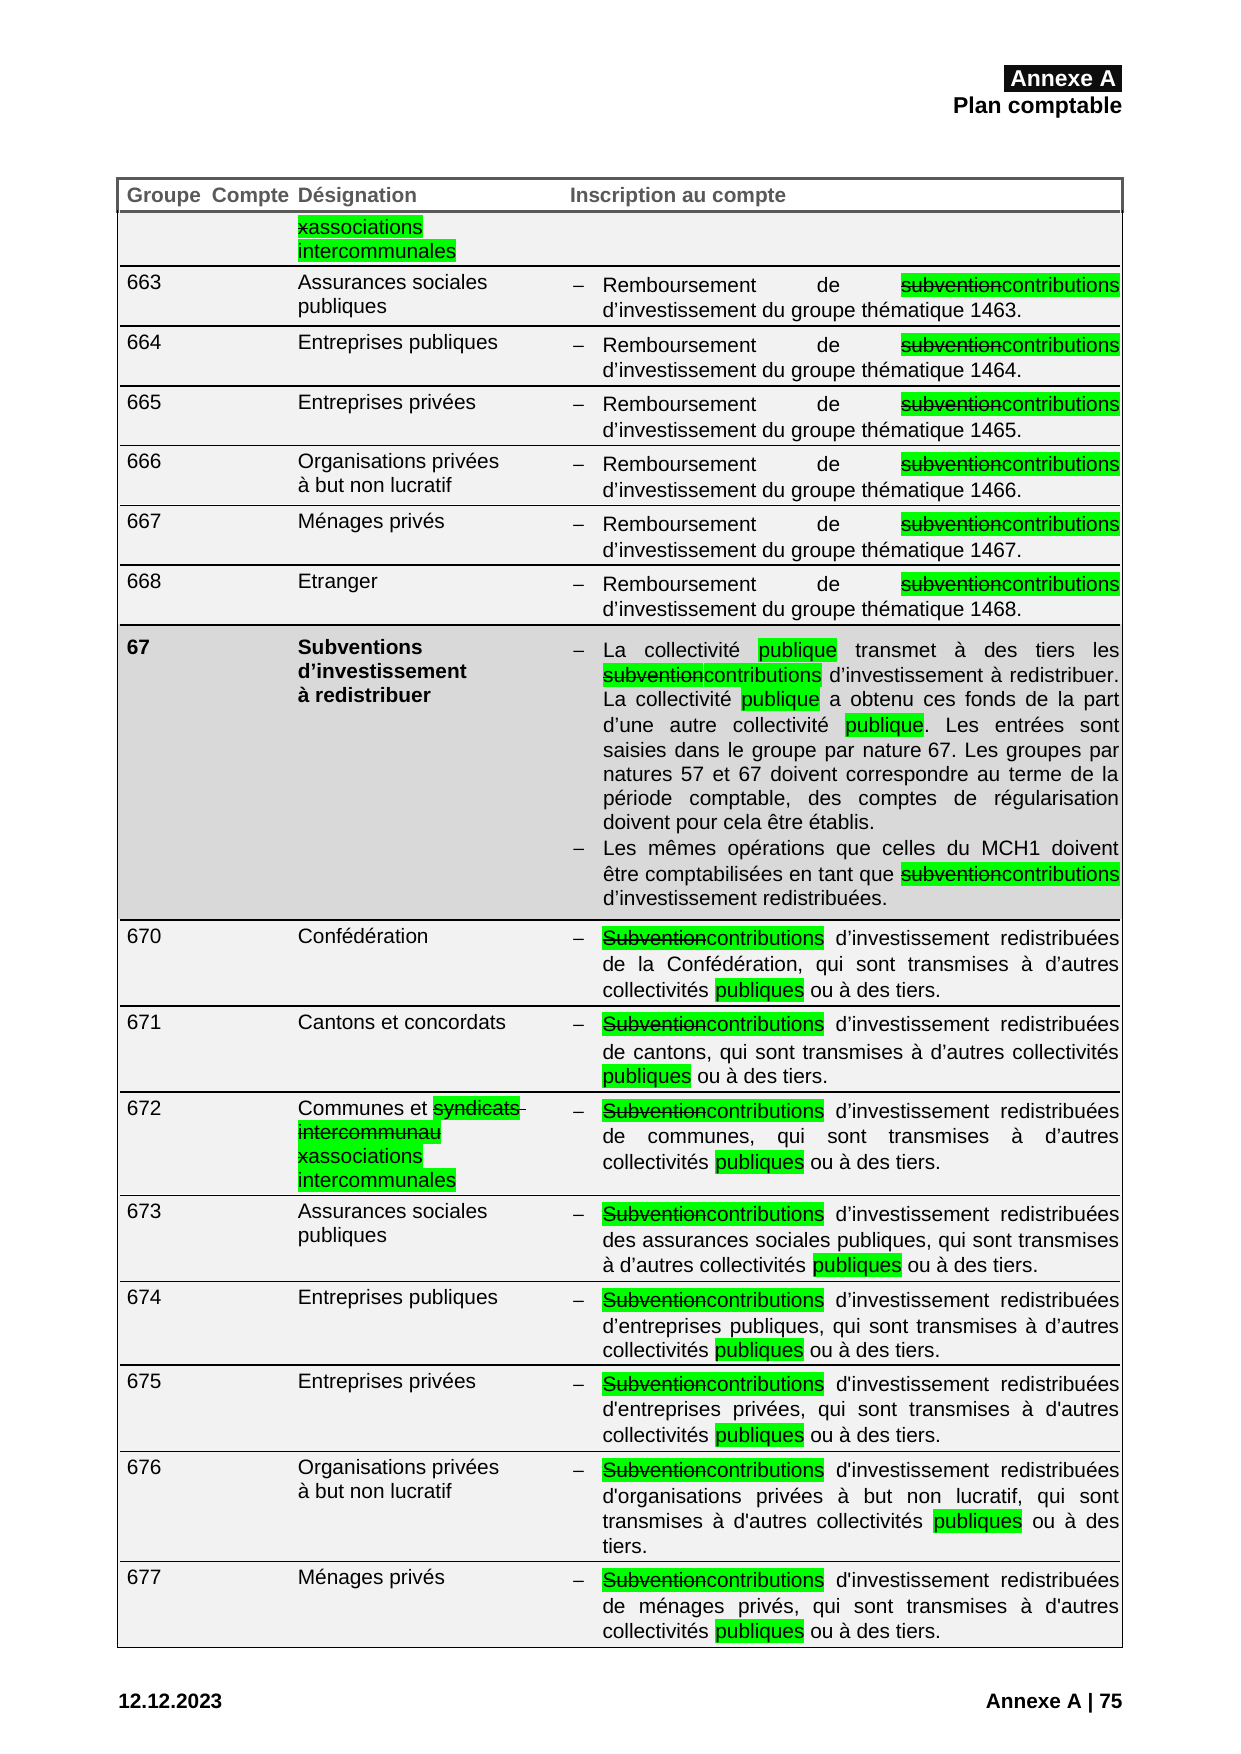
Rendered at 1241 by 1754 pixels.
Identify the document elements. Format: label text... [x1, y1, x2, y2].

table_header Groupe [119, 180, 206, 210]
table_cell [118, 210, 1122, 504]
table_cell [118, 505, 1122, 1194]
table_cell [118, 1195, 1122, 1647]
table_header Désignation [295, 180, 561, 210]
table_header Compte [206, 180, 295, 210]
table_header Inscription au compte [561, 180, 1121, 210]
